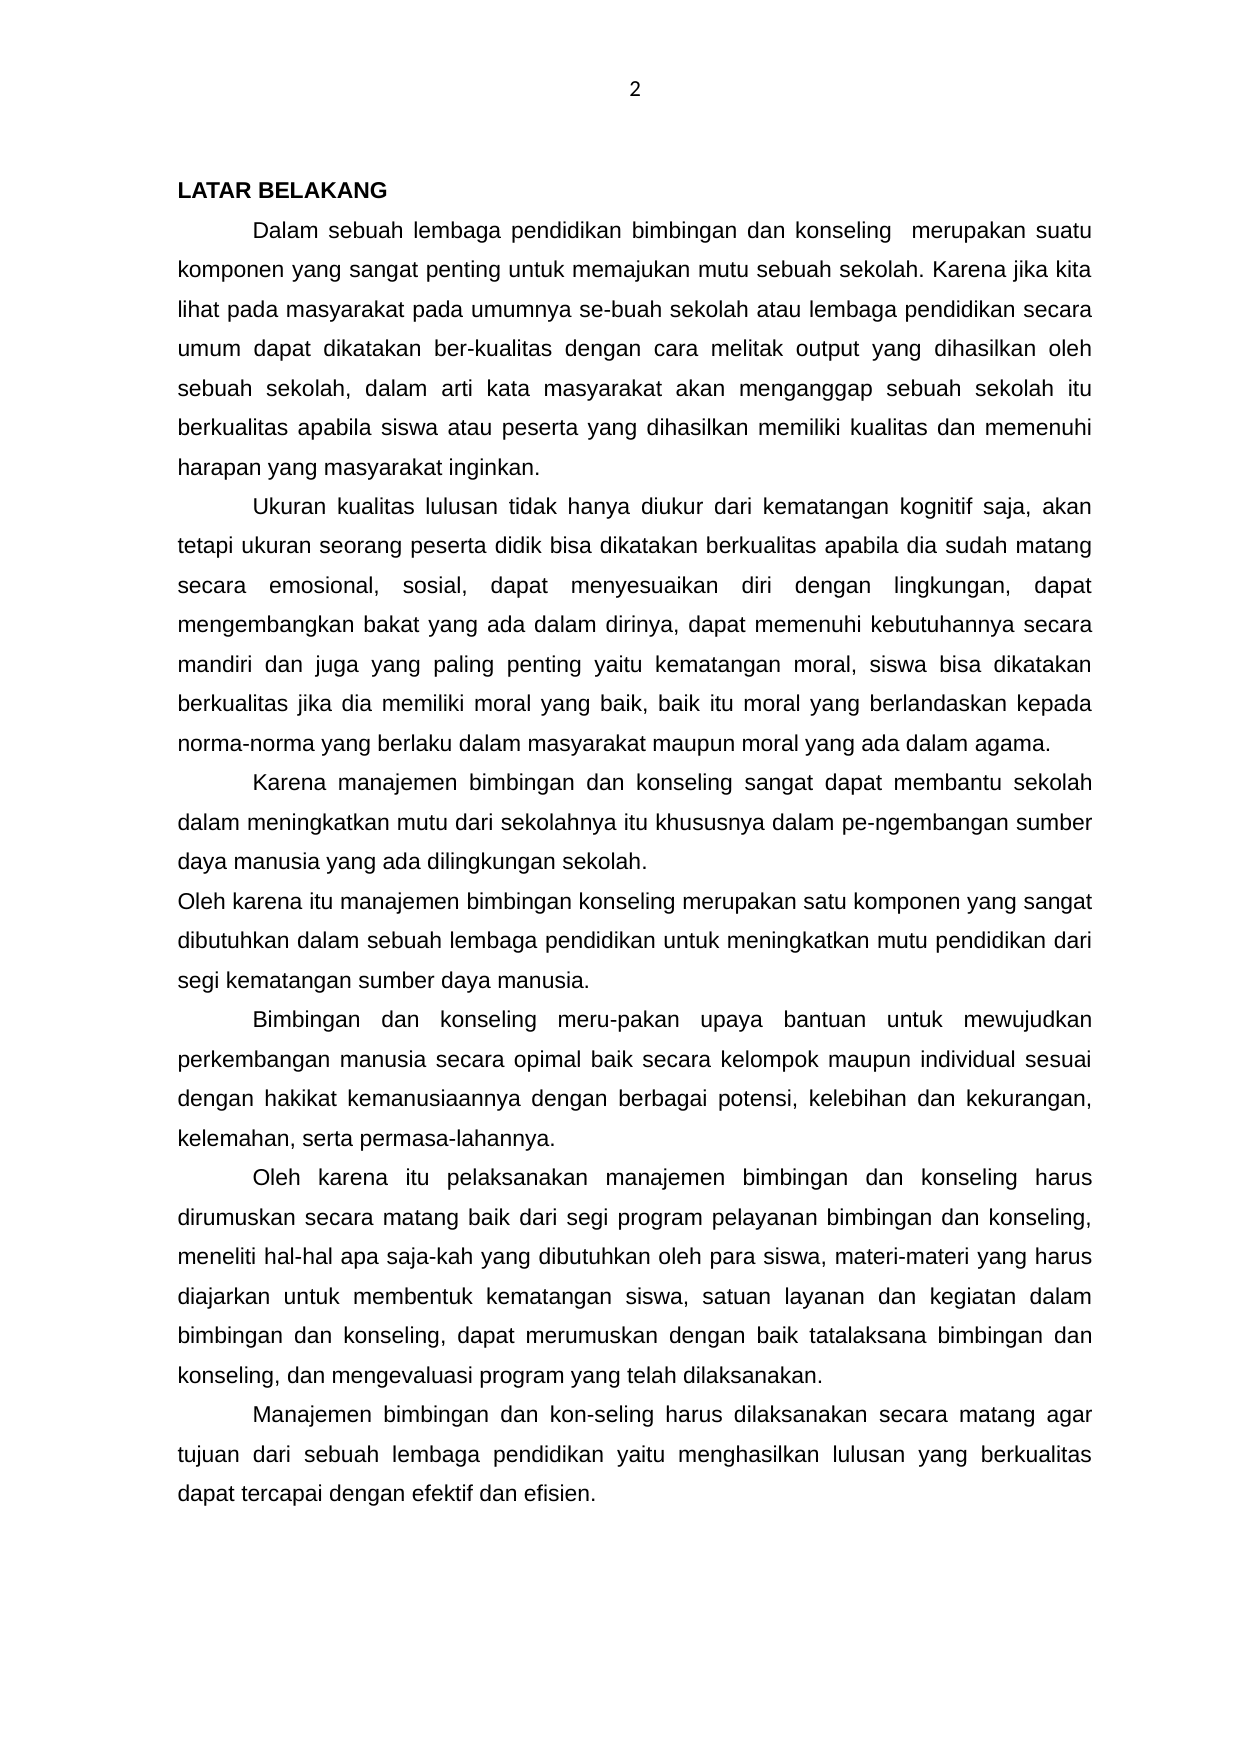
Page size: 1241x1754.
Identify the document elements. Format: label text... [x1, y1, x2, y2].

subtitle Oleh karena itu pelaksanakan manajemen bimbingan dan konseling harus dirumuskan secara matang baik dari segi program pelayanan bimbingan dan konseling, meneliti hal-hal apa saja-kah yang dibutuhkan oleh para siswa, materi-materi yang harus diajarkan untuk membentuk kematangan siswa, satuan layanan dan kegiatan dalam bimbingan dan konseling, dapat merumuskan dengan baik tatalaksana bimbingan dan konseling, dan mengevaluasi program yang telah dilaksanakan. [177, 1164, 1092, 1388]
subtitle LATAR BELAKANG [177, 177, 1092, 203]
subtitle Oleh karena itu manajemen bimbingan konseling merupakan satu komponen yang sangat dibutuhkan dalam sebuah lembaga pendidikan untuk meningkatkan mutu pendidikan dari segi kematangan sumber daya manusia. [177, 888, 1092, 993]
subtitle Ukuran kualitas lulusan tidak hanya diukur dari kematangan kognitif saja, akan tetapi ukuran seorang peserta didik bisa dikatakan berkualitas apabila dia sudah matang secara emosional, sosial, dapat menyesuaikan diri dengan lingkungan, dapat mengembangkan bakat yang ada dalam dirinya, dapat memenuhi kebutuhannya secara mandiri dan juga yang paling penting yaitu kematangan moral, siswa bisa dikatakan berkualitas jika dia memiliki moral yang baik, baik itu moral yang berlandaskan kepada norma-norma yang berlaku dalam masyarakat maupun moral yang ada dalam agama. [177, 493, 1092, 756]
subtitle Manajemen bimbingan dan kon-seling harus dilaksanakan secara matang agar tujuan dari sebuah lembaga pendidikan yaitu menghasilkan lulusan yang berkualitas dapat tercapai dengan efektif dan efisien. [177, 1401, 1092, 1506]
subtitle Bimbingan dan konseling meru-pakan upaya bantuan untuk mewujudkan perkembangan manusia secara opimal baik secara kelompok maupun individual sesuai dengan hakikat kemanusiaannya dengan berbagai potensi, kelebihan dan kekurangan, kelemahan, serta permasa-lahannya. [177, 1006, 1092, 1151]
subtitle Karena manajemen bimbingan dan konseling sangat dapat membantu sekolah dalam meningkatkan mutu dari sekolahnya itu khususnya dalam pe-ngembangan sumber daya manusia yang ada dilingkungan sekolah. [177, 769, 1092, 875]
subtitle Dalam sebuah lembaga pendidikan bimbingan dan konseling merupakan suatu komponen yang sangat penting untuk memajukan mutu sebuah sekolah. Karena jika kita lihat pada masyarakat pada umumnya se-buah sekolah atau lembaga pendidikan secara umum dapat dikatakan ber-kualitas dengan cara melitak output yang dihasilkan oleh sebuah sekolah, dalam arti kata masyarakat akan menganggap sebuah sekolah itu berkualitas apabila siswa atau peserta yang dihasilkan memiliki kualitas dan memenuhi harapan yang masyarakat inginkan. [177, 217, 1092, 480]
